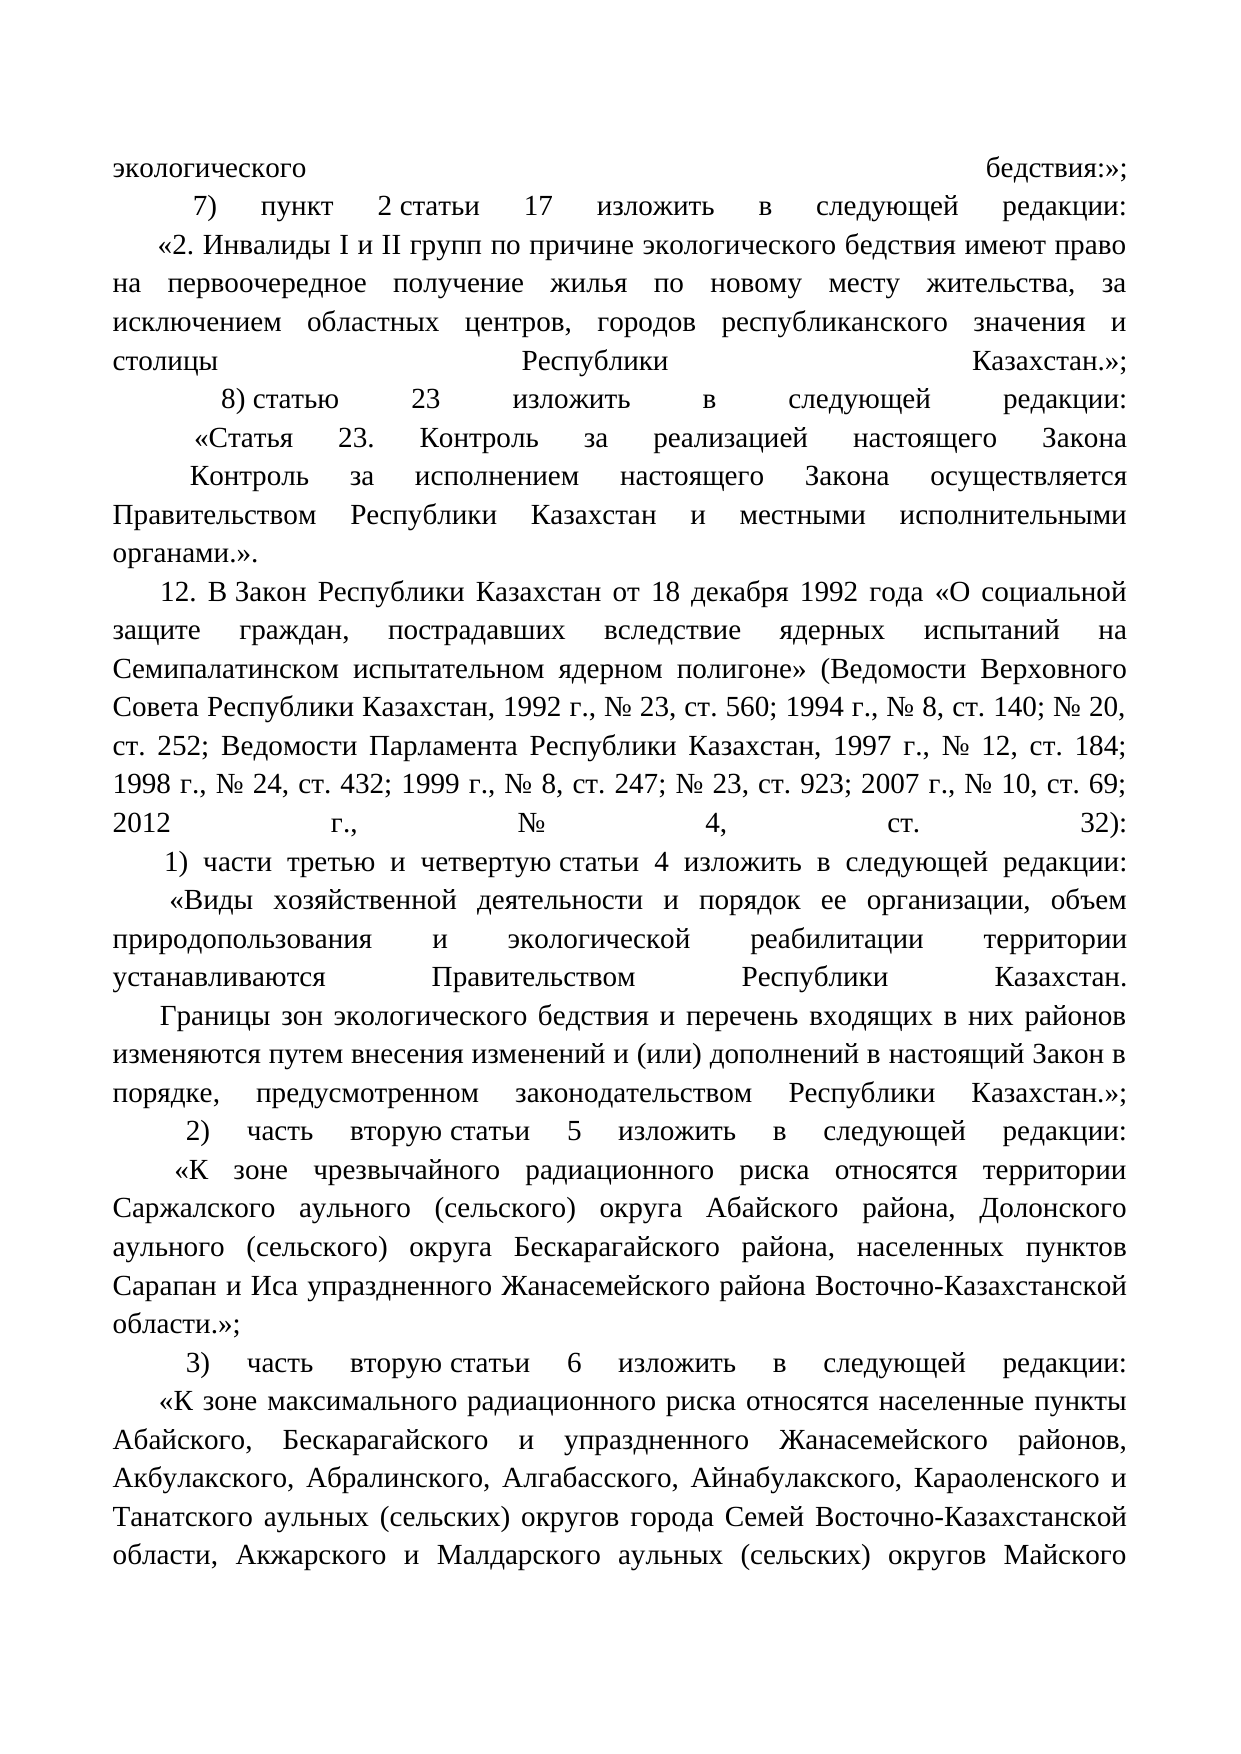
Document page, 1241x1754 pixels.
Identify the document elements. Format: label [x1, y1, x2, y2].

text [112, 574, 1128, 1571]
text [112, 150, 1128, 569]
